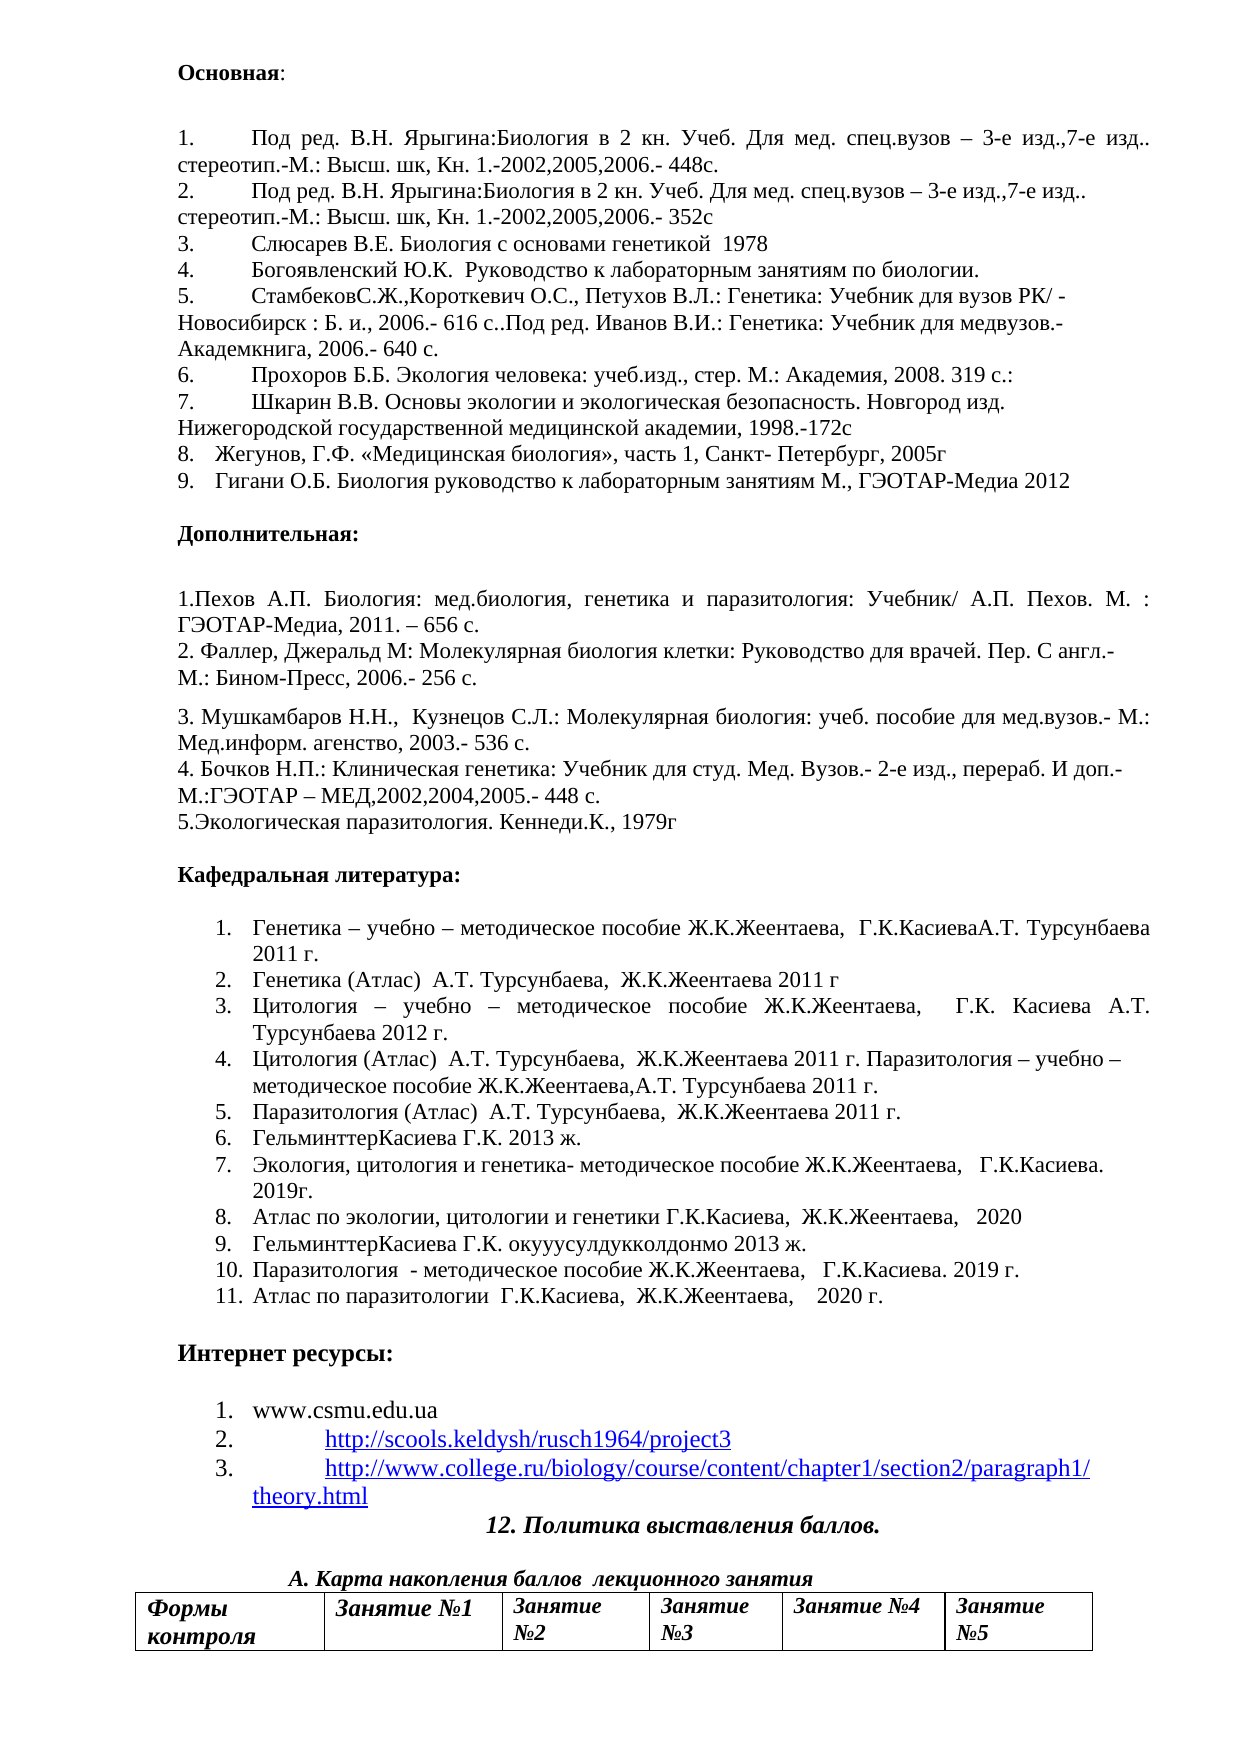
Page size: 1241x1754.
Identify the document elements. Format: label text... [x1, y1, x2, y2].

list Под ред. В.Н. Ярыгина:Биология в 2 кн. Учеб. Для мед. спец.вузов – 3-е изд.,7-е изд.. стереотип.-М.: Высш. шк, Кн. 1.-2002,2005,2006.- 448с. [177, 124, 1152, 177]
list Политика выставления баллов. [215, 1510, 1152, 1539]
list Экология, цитология и генетика- методическое пособие Ж.К.Жеентаева, Г.К.Касиева. 2019г. [215, 1151, 1152, 1203]
list Атлас по паразитологии Г.К.Касиева, Ж.К.Жеентаева, 2020 г. [215, 1282, 1152, 1309]
text Основная: [177, 59, 1152, 85]
table_header Занятие №4 [783, 1593, 944, 1650]
text 2. Фаллер, Джеральд М: Молекулярная биология клетки: Руководство для врачей. Пер. С англ.- М.: Бином-Пресс, 2006.- 256 с. [177, 637, 1152, 690]
list Жегунов, Г.Ф. «Медицинская биология», часть 1, Санкт- Петербург, 2005г [177, 441, 1152, 467]
text Кафедральная литература: [177, 861, 1152, 887]
list ГельминттерКасиева Г.К. окууусулдукколдонмо 2013 ж. [215, 1230, 1152, 1256]
text Интернет ресурсы: [177, 1338, 1152, 1366]
list www.csmu.edu.ua [215, 1395, 1152, 1424]
list А. Карта накопления баллов лекционного занятия [288, 1565, 1152, 1592]
table_header Занятие №5 [946, 1593, 1092, 1650]
list Под ред. В.Н. Ярыгина:Биология в 2 кн. Учеб. Для мед. спец.вузов – 3-е изд.,7-е изд.. стереотип.-М.: Высш. шк, Кн. 1.-2002,2005,2006.- 352с [177, 177, 1152, 230]
text Дополнительная: [177, 519, 1152, 546]
text 5.Экологическая паразитология. Кеннеди.К., 1979г [177, 808, 1152, 834]
table_header Занятие №1 [325, 1593, 502, 1650]
list Генетика – учебно – методическое пособие Ж.К.Жеентаева, Г.К.КасиеваА.Т. Турсунбаева 2011 г. [215, 913, 1152, 966]
list Генетика (Атлас) А.Т. Турсунбаева, Ж.К.Жеентаева 2011 г [215, 966, 1152, 993]
text 4. Бочков Н.П.: Клиническая генетика: Учебник для студ. Мед. Вузов.- 2-е изд., перераб. И доп.- М.:ГЭОТАР – МЕД,2002,2004,2005.- 448 с. [177, 755, 1152, 808]
list Цитология – учебно – методическое пособие Ж.К.Жеентаева, Г.К. Касиева А.Т. Турсунбаева 2012 г. [215, 993, 1152, 1045]
text 3. Мушкамбаров Н.Н., Кузнецов С.Л.: Молекулярная биология: учеб. пособие для мед.вузов.- М.: Мед.информ. агенство, 2003.- 536 с. [177, 703, 1152, 755]
list Атлас по экологии, цитологии и генетики Г.К.Касиева, Ж.К.Жеентаева, 2020 [215, 1203, 1152, 1230]
table_header Формы контроля [136, 1593, 324, 1650]
table_header Занятие №3 [650, 1593, 782, 1650]
list Богоявленский Ю.К. Руководство к лабораторным занятиям по биологии. [177, 256, 1152, 282]
list Паразитология - методическое пособие Ж.К.Жеентаева, Г.К.Касиева. 2019 г. [215, 1256, 1152, 1282]
list Паразитология (Атлас) А.Т. Турсунбаева, Ж.К.Жеентаева 2011 г. [215, 1098, 1152, 1124]
list СтамбековС.Ж.,Короткевич О.С., Петухов В.Л.: Генетика: Учебник для вузов РК/ - Новосибирск : Б. и., 2006.- 616 с..Под ред. Иванов В.И.: Генетика: Учебник для медвузов.- Академкнига, 2006.- 640 с. [177, 282, 1152, 361]
table_header Занятие №2 [503, 1593, 649, 1650]
list Прохоров Б.Б. Экология человека: учеб.изд., стер. М.: Академия, 2008. 319 с.: [177, 361, 1152, 388]
list Слюсарев В.Е. Биология с основами генетикой 1978 [177, 230, 1152, 256]
text 1.Пехов А.П. Биология: мед.биология, генетика и паразитология: Учебник/ А.П. Пехов. М. : ГЭОТАР-Медиа, 2011. – 656 с. [177, 585, 1152, 637]
list http://www.college.ru/biology/course/content/chapter1/section2/paragraph1/theory.html [215, 1453, 1152, 1510]
list Гигани О.Б. Биология руководство к лабораторным занятиям М., ГЭОТАР-Медиа 2012 [177, 467, 1152, 493]
list Шкарин В.В. Основы экологии и экологическая безопасность. Новгород изд. Нижегородской государственной медицинской академии, 1998.-172с [177, 388, 1152, 441]
list ГельминттерКасиева Г.К. 2013 ж. [215, 1124, 1152, 1151]
list http://scools.keldysh/rusch1964/project3 [215, 1424, 1152, 1453]
list Цитология (Атлас) А.Т. Турсунбаева, Ж.К.Жеентаева 2011 г. Паразитология – учебно – методическое пособие Ж.К.Жеентаева,А.Т. Турсунбаева 2011 г. [215, 1045, 1152, 1098]
